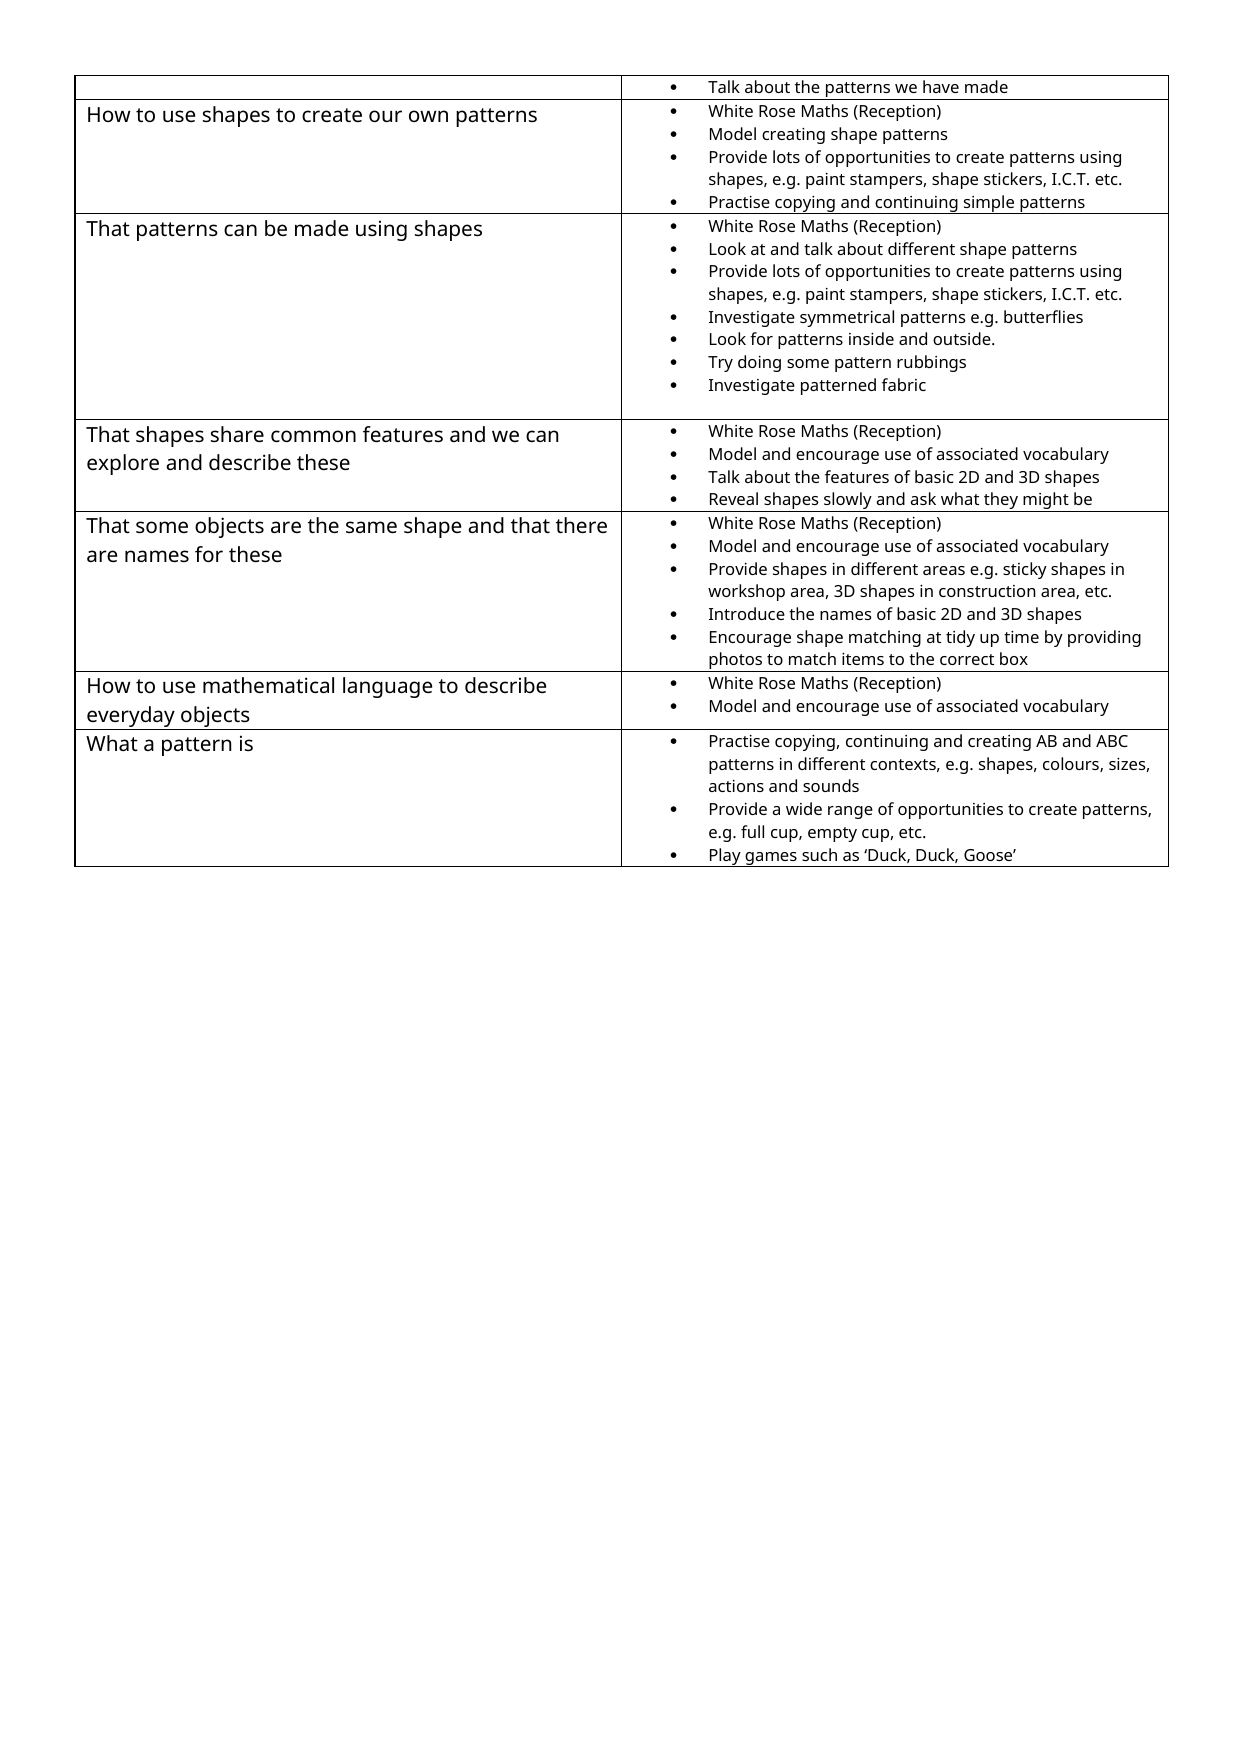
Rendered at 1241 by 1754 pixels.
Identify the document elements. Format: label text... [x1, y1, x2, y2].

table_cell White Rose Maths (Reception) Model creating shape patterns Provide lots of opportunities to create patterns using shapes, e.g. paint stampers, shape stickers, I.C.T. etc. Practise copying and continuing simple patterns [622, 100, 1168, 213]
table_cell That patterns can be made using shapes [76, 214, 621, 419]
table_cell White Rose Maths (Reception) Model and encourage use of associated vocabulary Talk about the features of basic 2D and 3D shapes Reveal shapes slowly and ask what they might be [622, 420, 1168, 511]
table_cell How to use mathematical language to describe everyday objects [76, 672, 621, 728]
table_cell Practise copying, continuing and creating AB and ABC patterns in different contexts, e.g. shapes, colours, sizes, actions and sounds Provide a wide range of opportunities to create patterns, e.g. full cup, empty cup, etc. Play games such as ‘Duck, Duck, Goose’ [622, 730, 1168, 866]
table_cell White Rose Maths (Reception) Model and encourage use of associated vocabulary Provide shapes in different areas e.g. sticky shapes in workshop area, 3D shapes in construction area, etc. Introduce the names of basic 2D and 3D shapes Encourage shape matching at tidy up time by providing photos to match items to the correct box [622, 512, 1168, 671]
table_cell That some objects are the same shape and that there are names for these [76, 512, 621, 671]
table_cell That shapes share common features and we can explore and describe these [76, 420, 621, 511]
table_cell White Rose Maths (Reception) Model and encourage use of associated vocabulary [622, 672, 1168, 728]
table_cell What a pattern is [76, 730, 621, 866]
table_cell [76, 76, 621, 99]
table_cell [622, 76, 1168, 99]
table_cell White Rose Maths (Reception) Look at and talk about different shape patterns Provide lots of opportunities to create patterns using shapes, e.g. paint stampers, shape stickers, I.C.T. etc. Investigate symmetrical patterns e.g. butterflies Look for patterns inside and outside. Try doing some pattern rubbings Investigate patterned fabric [622, 214, 1168, 419]
table_cell How to use shapes to create our own patterns [76, 100, 621, 213]
